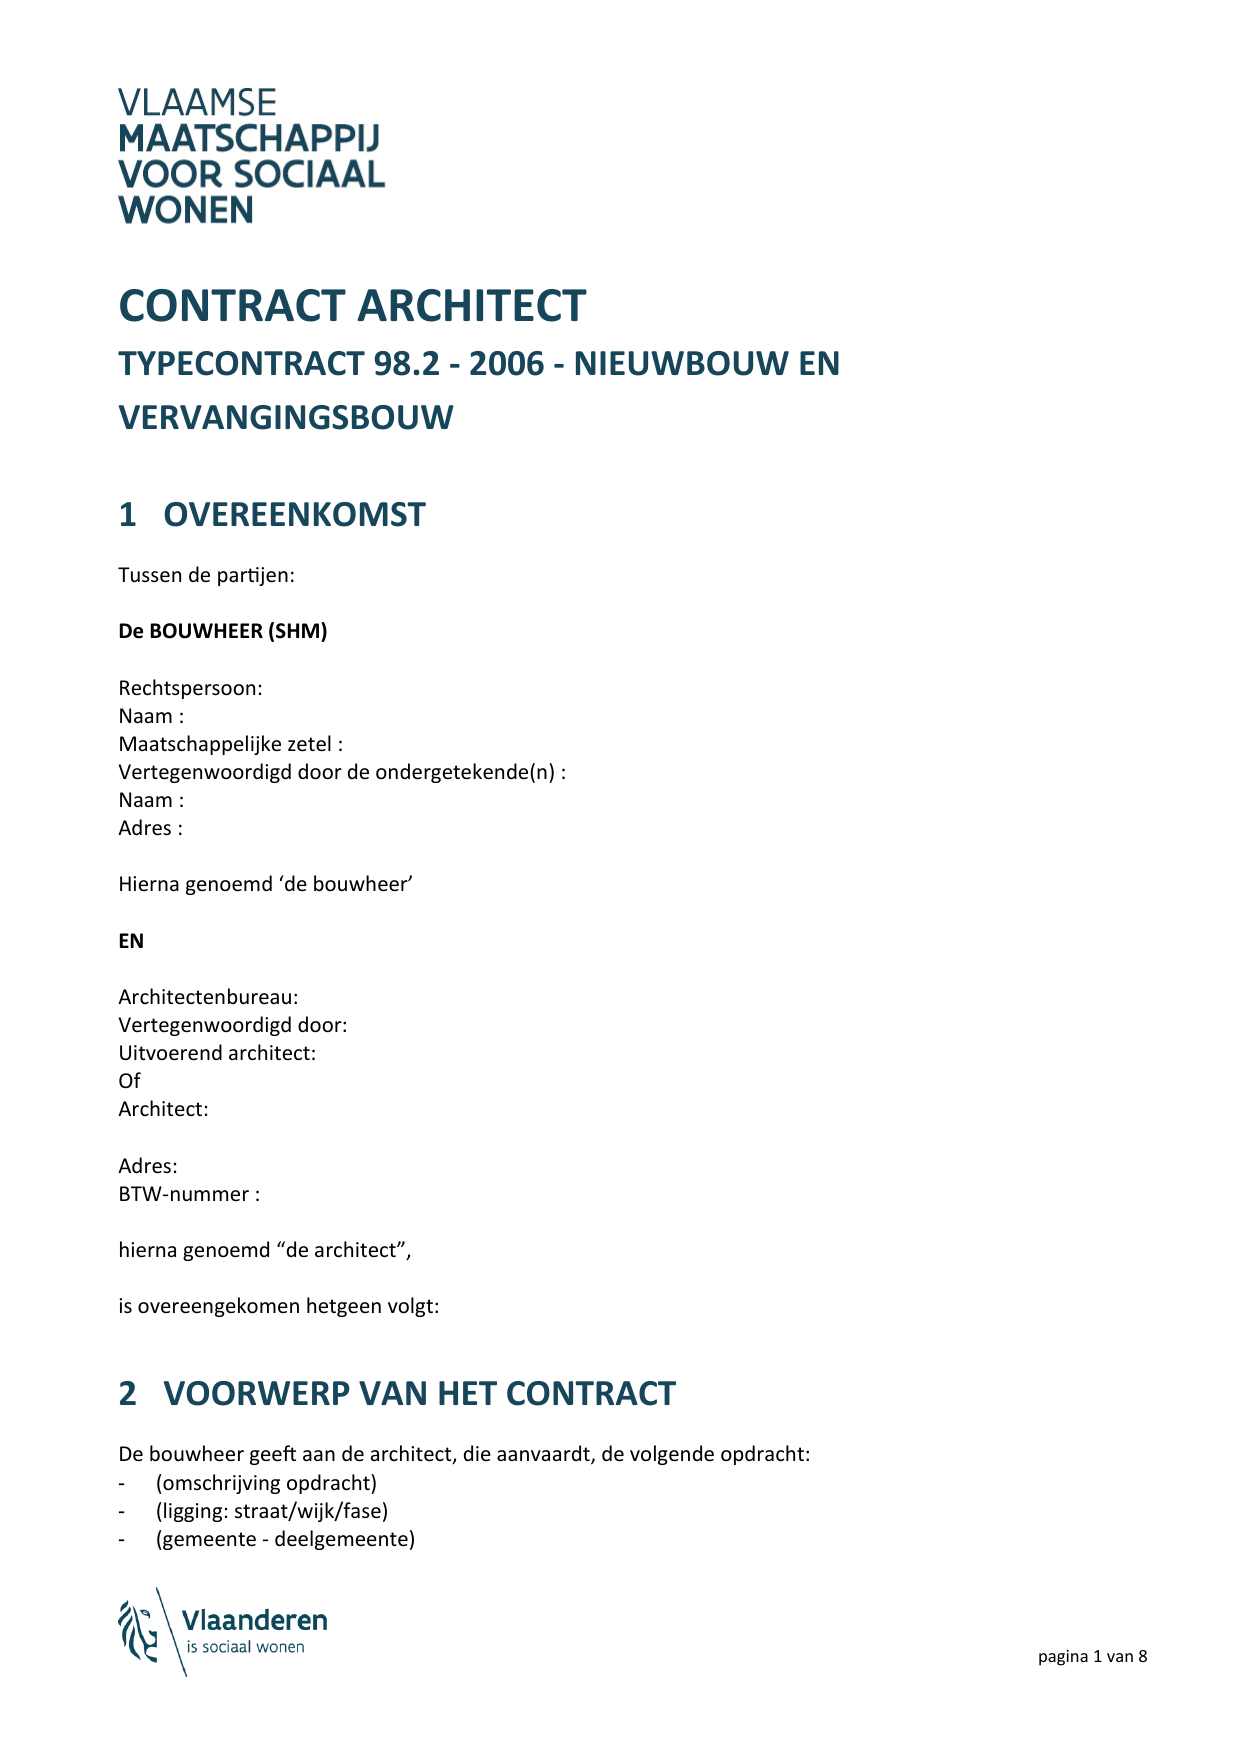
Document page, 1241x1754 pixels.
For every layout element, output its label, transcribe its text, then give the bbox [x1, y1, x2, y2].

list (omschrijving opdracht) [118, 1468, 1152, 1496]
subtitle OVEREENKOMST [118, 490, 1152, 535]
text Vertegenwoordigd door de ondergetekende(n) : [118, 757, 1152, 785]
text Vertegenwoordigd door: [118, 1010, 1152, 1038]
picture [118, 88, 1151, 278]
list (gemeente - deelgemeente) [118, 1524, 1152, 1552]
text De BOUWHEER (SHM) [118, 616, 1152, 644]
text Naam : [118, 701, 1152, 729]
text Adres : [118, 813, 1152, 841]
text Architectenbureau: [118, 982, 1152, 1010]
text De bouwheer geeft aan de architect, die aanvaardt, de volgende opdracht: [118, 1439, 1152, 1468]
text Rechtspersoon: [118, 673, 1152, 701]
text Of [118, 1066, 1152, 1094]
text BTW-nummer : [118, 1179, 1152, 1207]
text EN [118, 926, 1152, 954]
list (ligging: straat/wijk/fase) [118, 1496, 1152, 1524]
picture [118, 1587, 328, 1677]
text hierna genoemd “de architect”, [118, 1235, 1152, 1263]
text is overeengekomen hetgeen volgt: [118, 1291, 1152, 1319]
text Hierna genoemd ‘de bouwheer’ [118, 869, 1152, 898]
text Tussen de partijen: [118, 560, 1152, 588]
subtitle VOORWERP VAN HET CONTRACT [118, 1369, 1152, 1414]
text Architect: [118, 1094, 1152, 1123]
text CONTRACT architect typecontract 98.2 - 2006 - nieuwbouw en vervangingsbouw [118, 278, 1152, 440]
text Naam : [118, 785, 1152, 813]
text Maatschappelijke zetel : [118, 729, 1152, 757]
text Uitvoerend architect: [118, 1038, 1152, 1066]
text Adres: [118, 1151, 1152, 1179]
